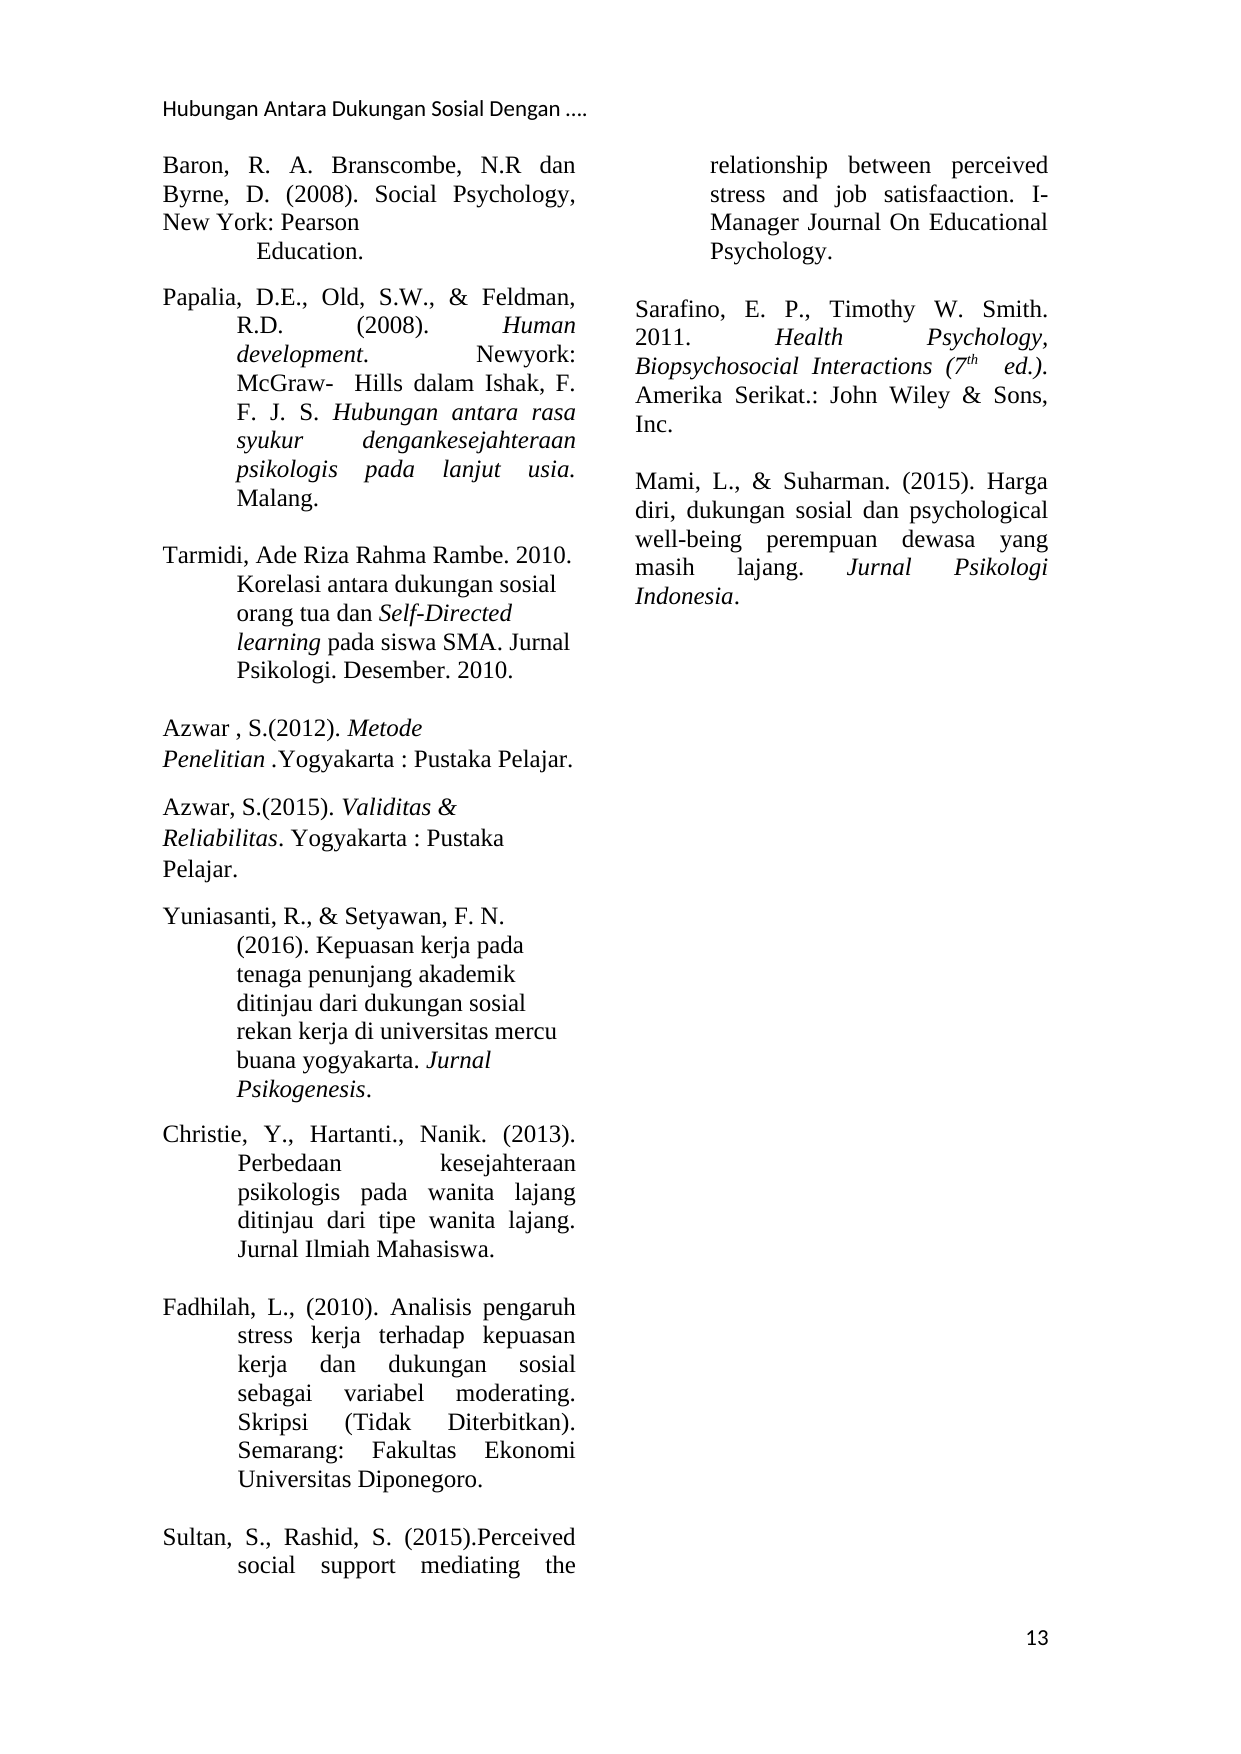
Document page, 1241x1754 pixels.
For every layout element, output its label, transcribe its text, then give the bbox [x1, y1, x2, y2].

text Christie, Y., Hartanti., Nanik. (2013). Perbedaan kesejahteraan psikologis pada wanita lajang ditinjau dari tipe wanita lajang. Jurnal Ilmiah Mahasiswa. [162, 1119, 576, 1263]
text Yuniasanti, R., & Setyawan, F. N. (2016). Kepuasan kerja pada tenaga penunjang akademik ditinjau dari dukungan sosial rekan kerja di universitas mercu buana yogyakarta. Jurnal Psikogenesis. [162, 901, 576, 1103]
text Sultan, S., Rashid, S. (2015).Perceived social support mediating the relationship between perceived stress and job satisfaaction. I-Manager Journal On Educational Psychology. [635, 150, 1048, 265]
text Mami, L., & Suharman. (2015). Harga diri, dukungan sosial dan psychological well-being perempuan dewasa yang masih lajang. Jurnal Psikologi Indonesia. [635, 466, 1048, 610]
text Azwar , S.(2012). Metode Penelitian .Yogyakarta : Pustaka Pelajar. [162, 713, 576, 773]
text Azwar, S.(2015). Validitas & Reliabilitas. Yogyakarta : Pustaka Pelajar. [162, 792, 576, 882]
text Baron, R. A. Branscombe, N.R dan Byrne, D. (2008). Social Psychology, New York: Pearson [162, 150, 576, 236]
text Fadhilah, L., (2010). Analisis pengaruh stress kerja terhadap kepuasan kerja dan dukungan sosial sebagai variabel moderating. Skripsi (Tidak Diterbitkan). Semarang: Fakultas Ekonomi Universitas Diponegoro. [162, 1292, 576, 1493]
text Tarmidi, Ade Riza Rahma Rambe. 2010. Korelasi antara dukungan sosial orang tua dan Self-Directed learning pada siswa SMA. Jurnal Psikologi. Desember. 2010. [162, 540, 576, 684]
text Sarafino, E. P., Timothy W. Smith. 2011. Health Psychology, Biopsychosocial Interactions (7th ed.). Amerika Serikat.: John Wiley & Sons, Inc. [635, 294, 1048, 437]
text Papalia, D.E., Old, S.W., & Feldman, R.D. (2008). Human development. Newyork: McGraw- Hills dalam Ishak, F. F. J. S. Hubungan antara rasa syukur dengankesejahteraan psikologis pada lanjut usia. Malang. [162, 282, 576, 512]
text Education. [162, 236, 576, 265]
text Sultan, S., Rashid, S. (2015).Perceived social support mediating the relationship between perceived stress and job satisfaaction. I-Manager Journal On Educational Psychology. [162, 1522, 576, 1579]
